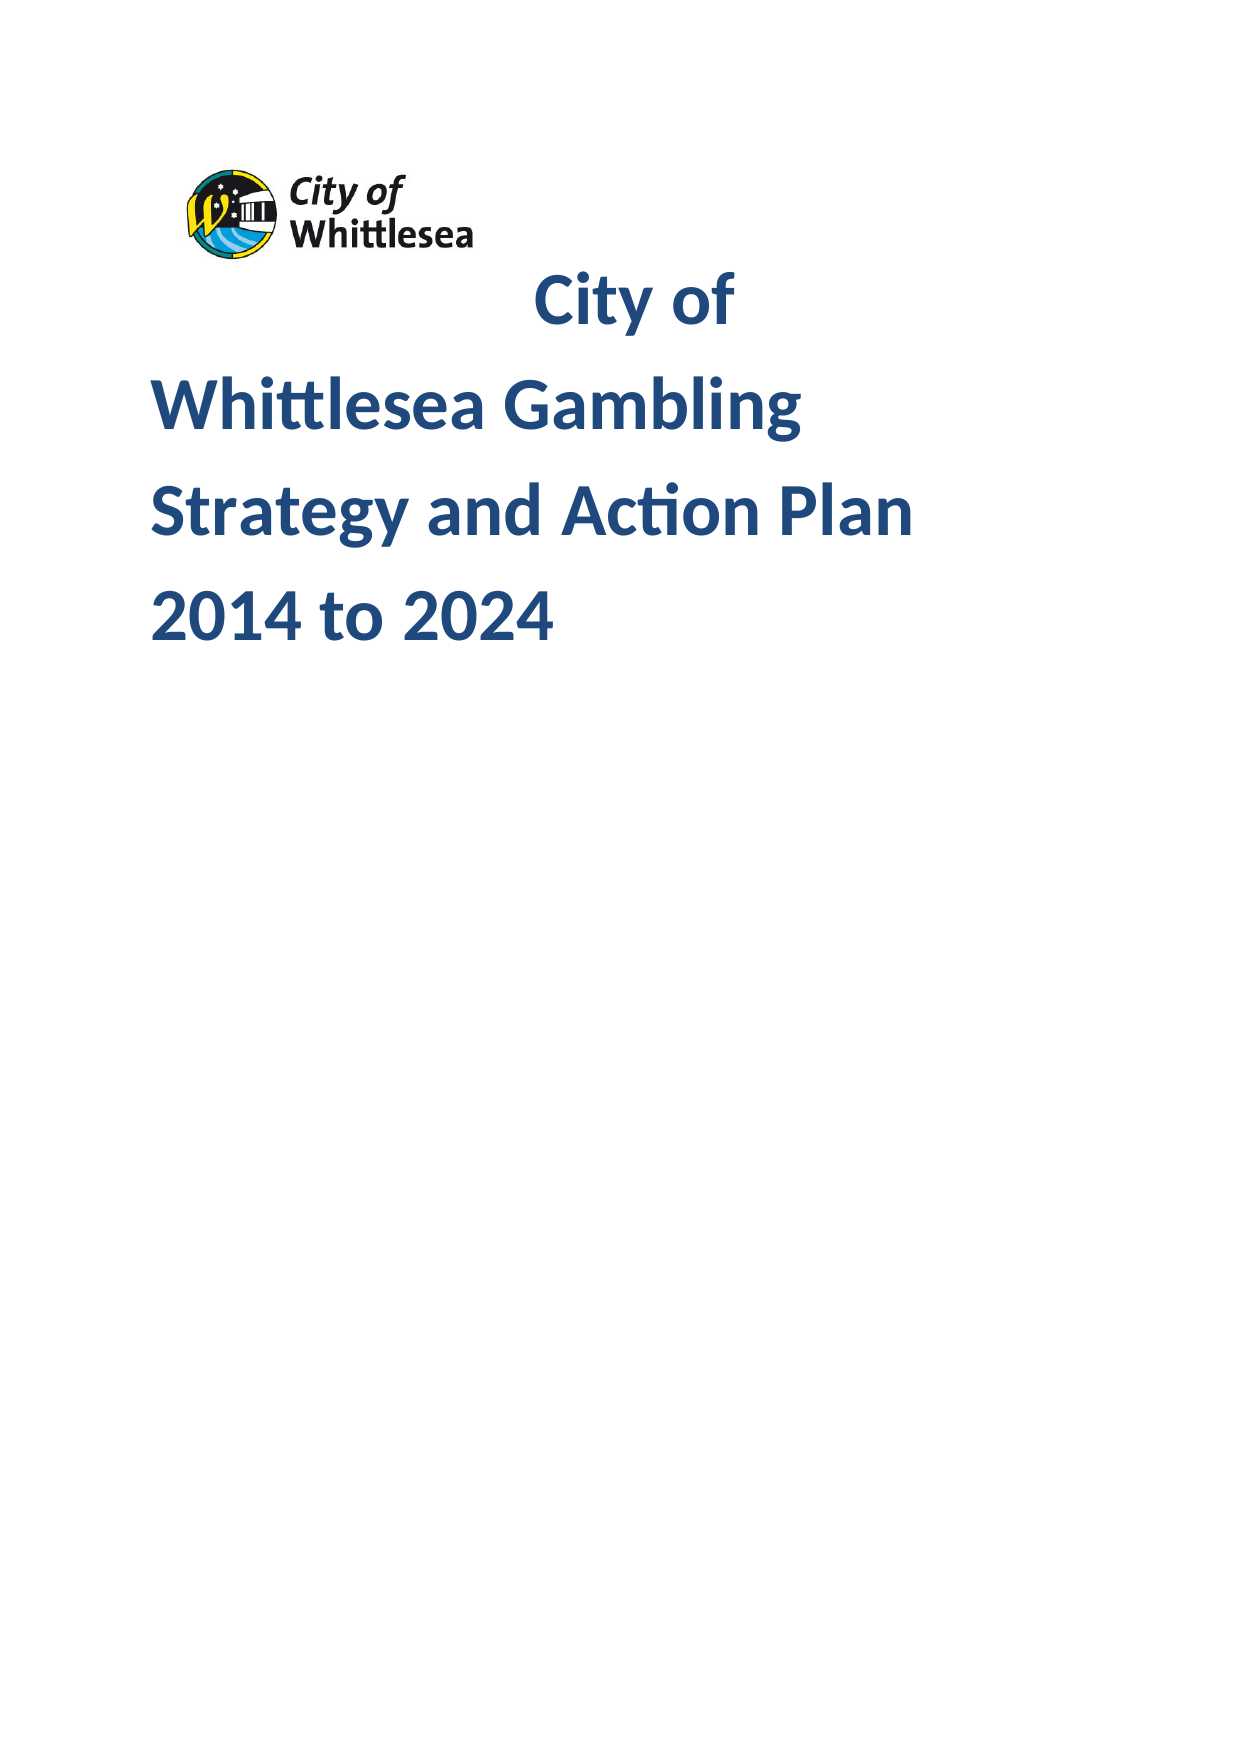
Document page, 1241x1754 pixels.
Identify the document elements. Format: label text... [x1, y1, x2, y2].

subtitle City of Whittlesea Gambling Strategy and Action Plan 2014 to 2024 [150, 252, 1048, 659]
picture [143, 126, 516, 302]
